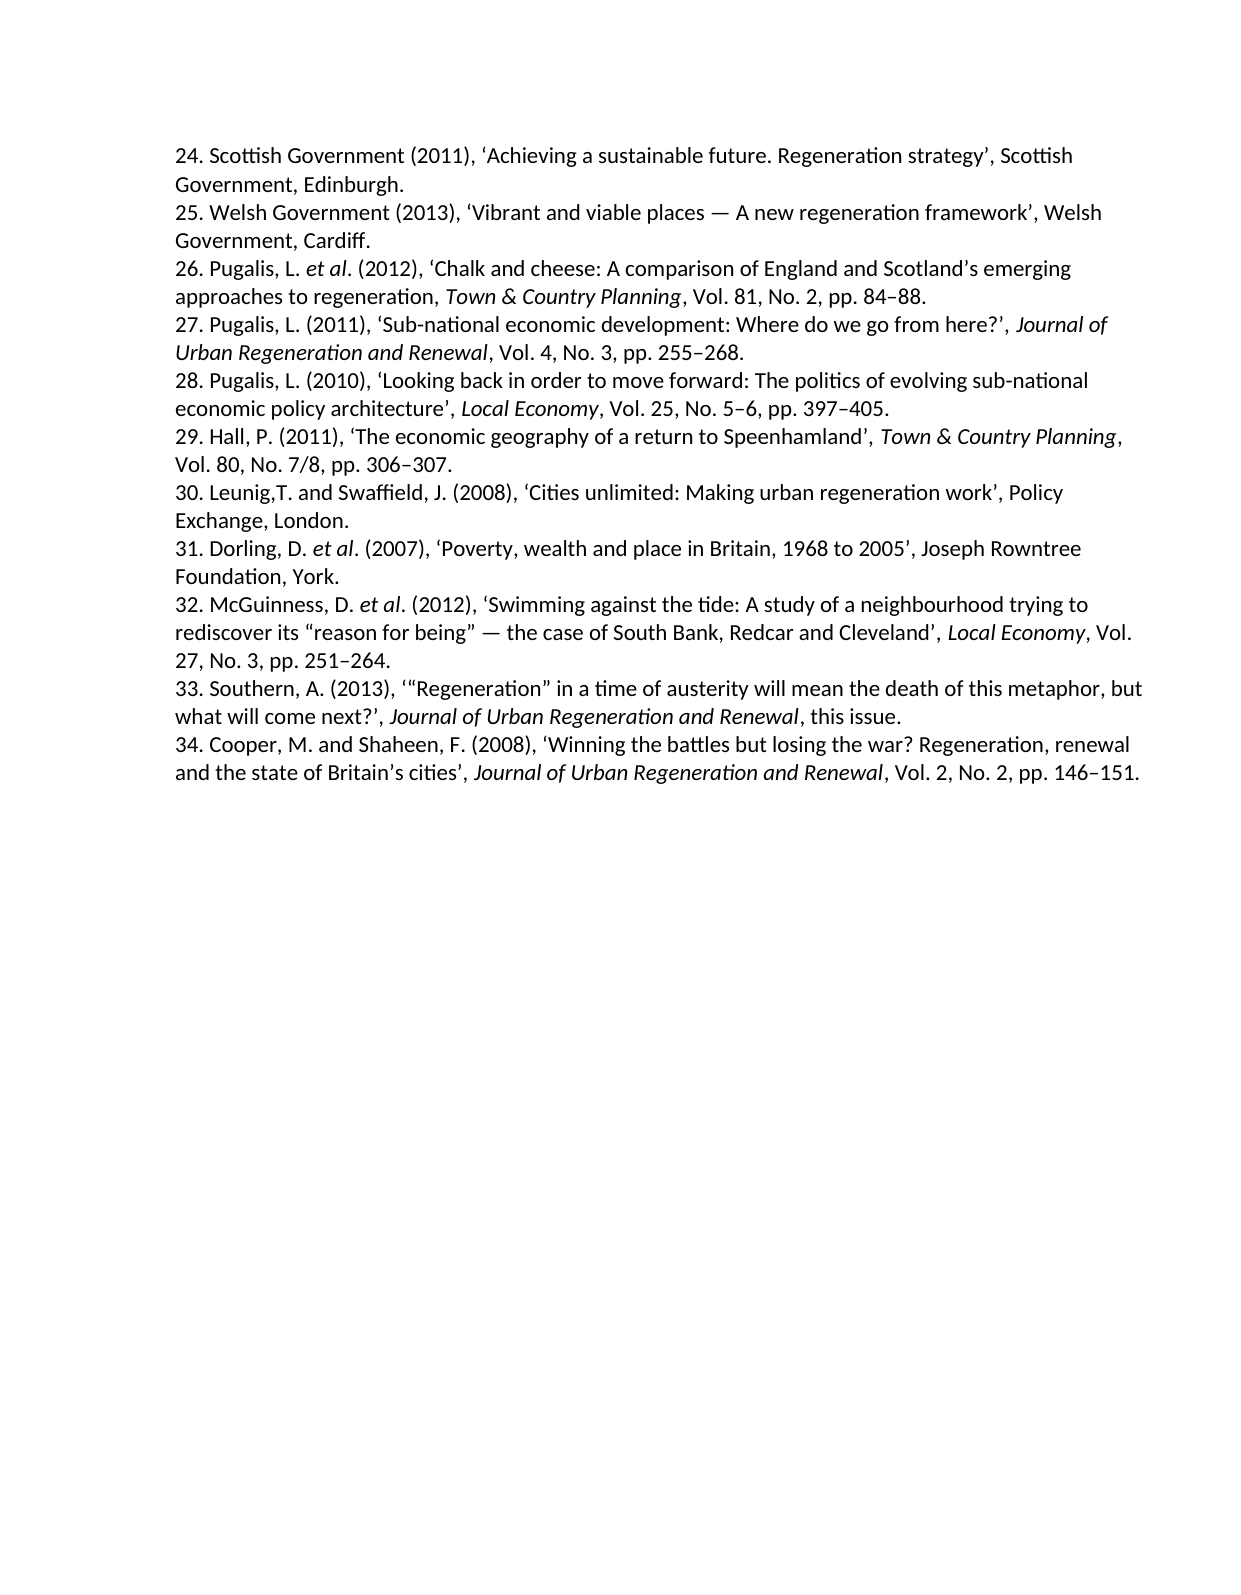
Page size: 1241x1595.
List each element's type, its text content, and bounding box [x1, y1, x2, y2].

text 30. Leunig,T. and Swaffield, J. (2008), ‘Cities unlimited: Making urban regeneration work’, Policy Exchange, London. [175, 478, 1153, 534]
text 32. McGuinness, D. et al. (2012), ‘Swimming against the tide: A study of a neighbourhood trying to rediscover its “reason for being” — the case of South Bank, Redcar and Cleveland’, Local Economy, Vol. 27, No. 3, pp. 251–264. [175, 590, 1153, 674]
text 33. Southern, A. (2013), ‘“Regeneration” in a time of austerity will mean the death of this metaphor, but what will come next?’, Journal of Urban Regeneration and Renewal, this issue. [175, 674, 1153, 730]
text 28. Pugalis, L. (2010), ‘Looking back in order to move forward: The politics of evolving sub-national economic policy architecture’, Local Economy, Vol. 25, No. 5–6, pp. 397–405. [175, 366, 1153, 422]
text 29. Hall, P. (2011), ‘The economic geography of a return to Speenhamland’, Town & Country Planning, Vol. 80, No. 7/8, pp. 306–307. [175, 422, 1153, 478]
text 25. Welsh Government (2013), ‘Vibrant and viable places — A new regeneration framework’, Welsh Government, Cardiff. [175, 198, 1153, 254]
text 26. Pugalis, L. et al. (2012), ‘Chalk and cheese: A comparison of England and Scotland’s emerging approaches to regeneration, Town & Country Planning, Vol. 81, No. 2, pp. 84–88. [175, 254, 1153, 310]
text 31. Dorling, D. et al. (2007), ‘Poverty, wealth and place in Britain, 1968 to 2005’, Joseph Rowntree Foundation, York. [175, 534, 1153, 590]
text 24. Scottish Government (2011), ‘Achieving a sustainable future. Regeneration strategy’, Scottish Government, Edinburgh. [175, 142, 1153, 198]
text 34. Cooper, M. and Shaheen, F. (2008), ‘Winning the battles but losing the war? Regeneration, renewal and the state of Britain’s cities’, Journal of Urban Regeneration and Renewal, Vol. 2, No. 2, pp. 146–151. [175, 730, 1153, 786]
text 27. Pugalis, L. (2011), ‘Sub-national economic development: Where do we go from here?’, Journal of Urban Regeneration and Renewal, Vol. 4, No. 3, pp. 255–268. [175, 310, 1153, 366]
